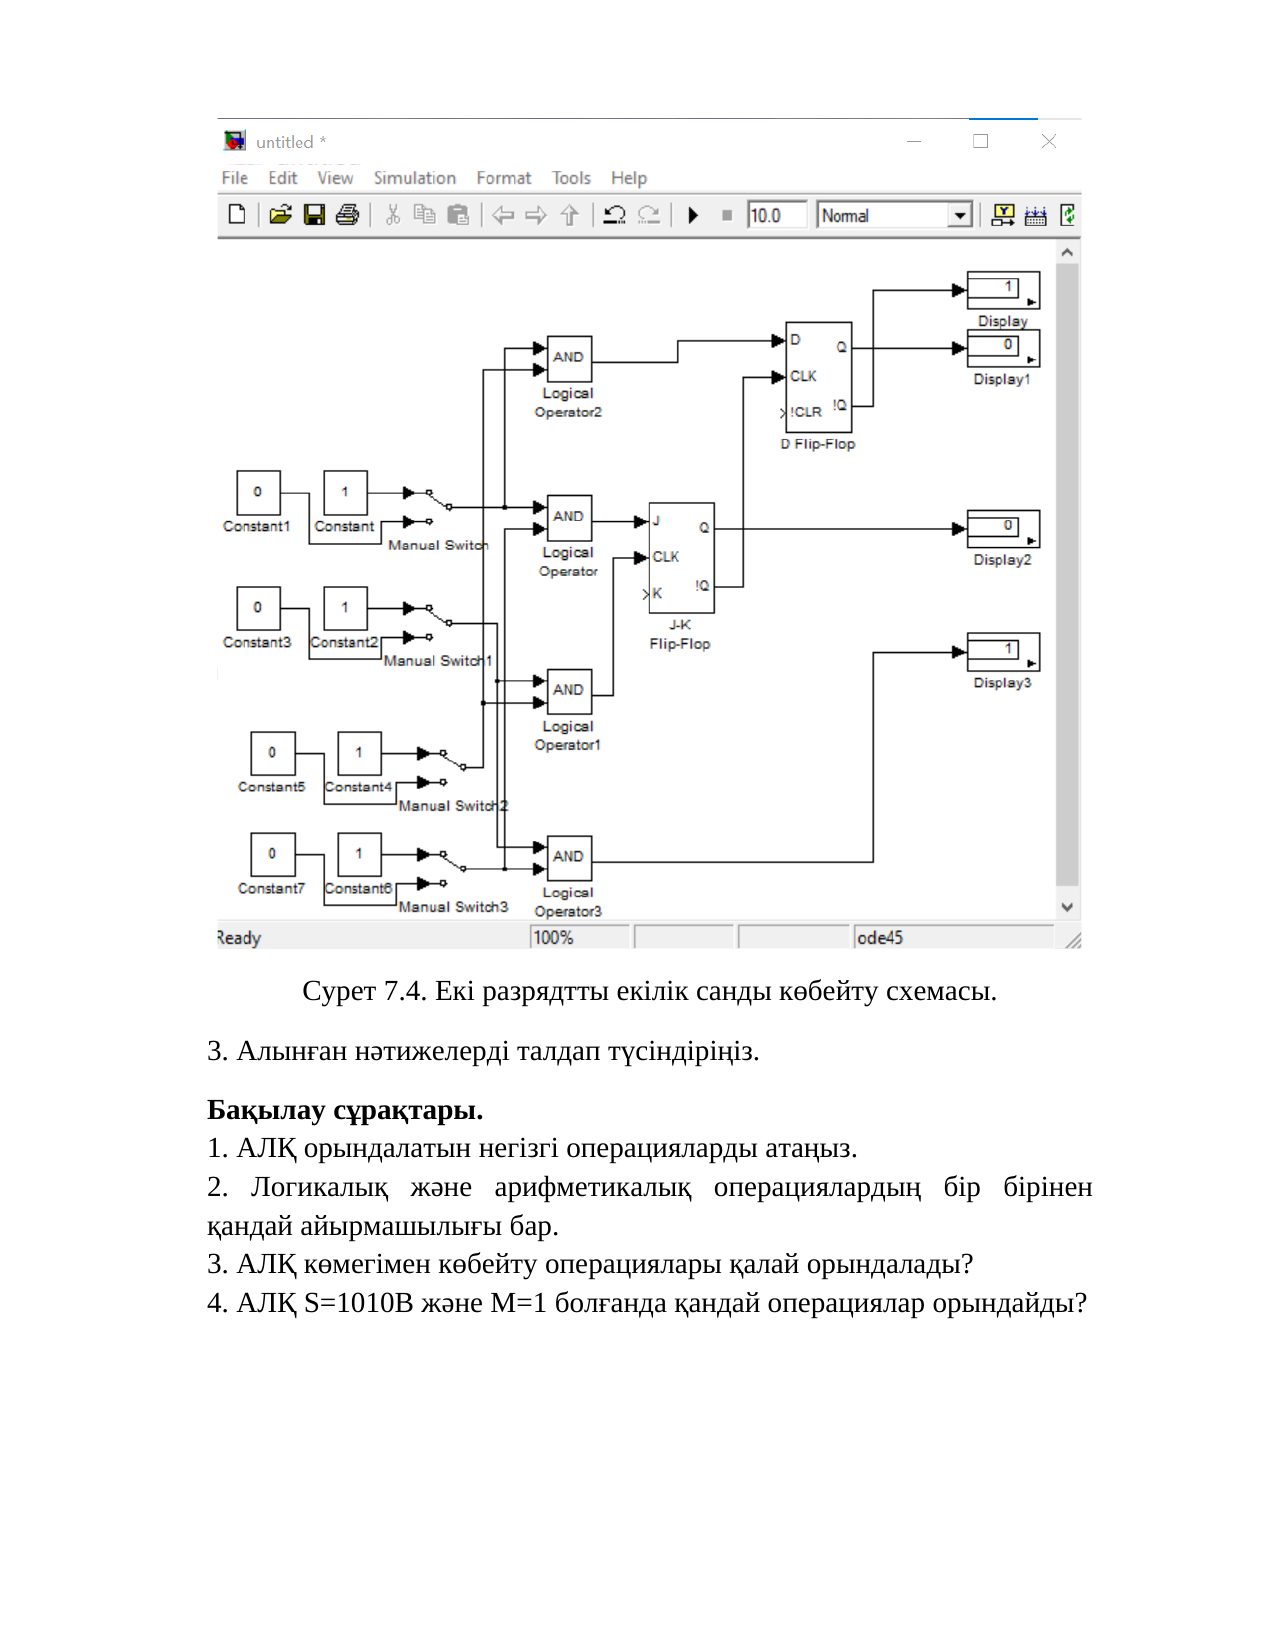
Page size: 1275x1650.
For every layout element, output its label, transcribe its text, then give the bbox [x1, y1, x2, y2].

text 3. АЛҚ көмегімен көбейту операциялары қалай орындалады? [207, 1246, 1093, 1280]
text 1. АЛҚ орындалатын негізгі операцияларды атаңыз. [207, 1131, 1093, 1164]
text Сурет 7.4. Екі разрядтты екілік санды көбейту схемасы. [207, 973, 1093, 1007]
text 4. АЛҚ S=1010B және M=1 болғанда қандай операциялар орындайды? [207, 1285, 1093, 1318]
text 3. Алынған нәтижелерді талдап түсіндіріңіз. [207, 1033, 1093, 1066]
text Бақылау сұрақтары. [207, 1092, 1093, 1126]
text 2. Логикалық және арифметикалық операциялардың бір бірінен қандай айырмашылығы бар. [207, 1169, 1093, 1241]
picture [217, 118, 1082, 949]
